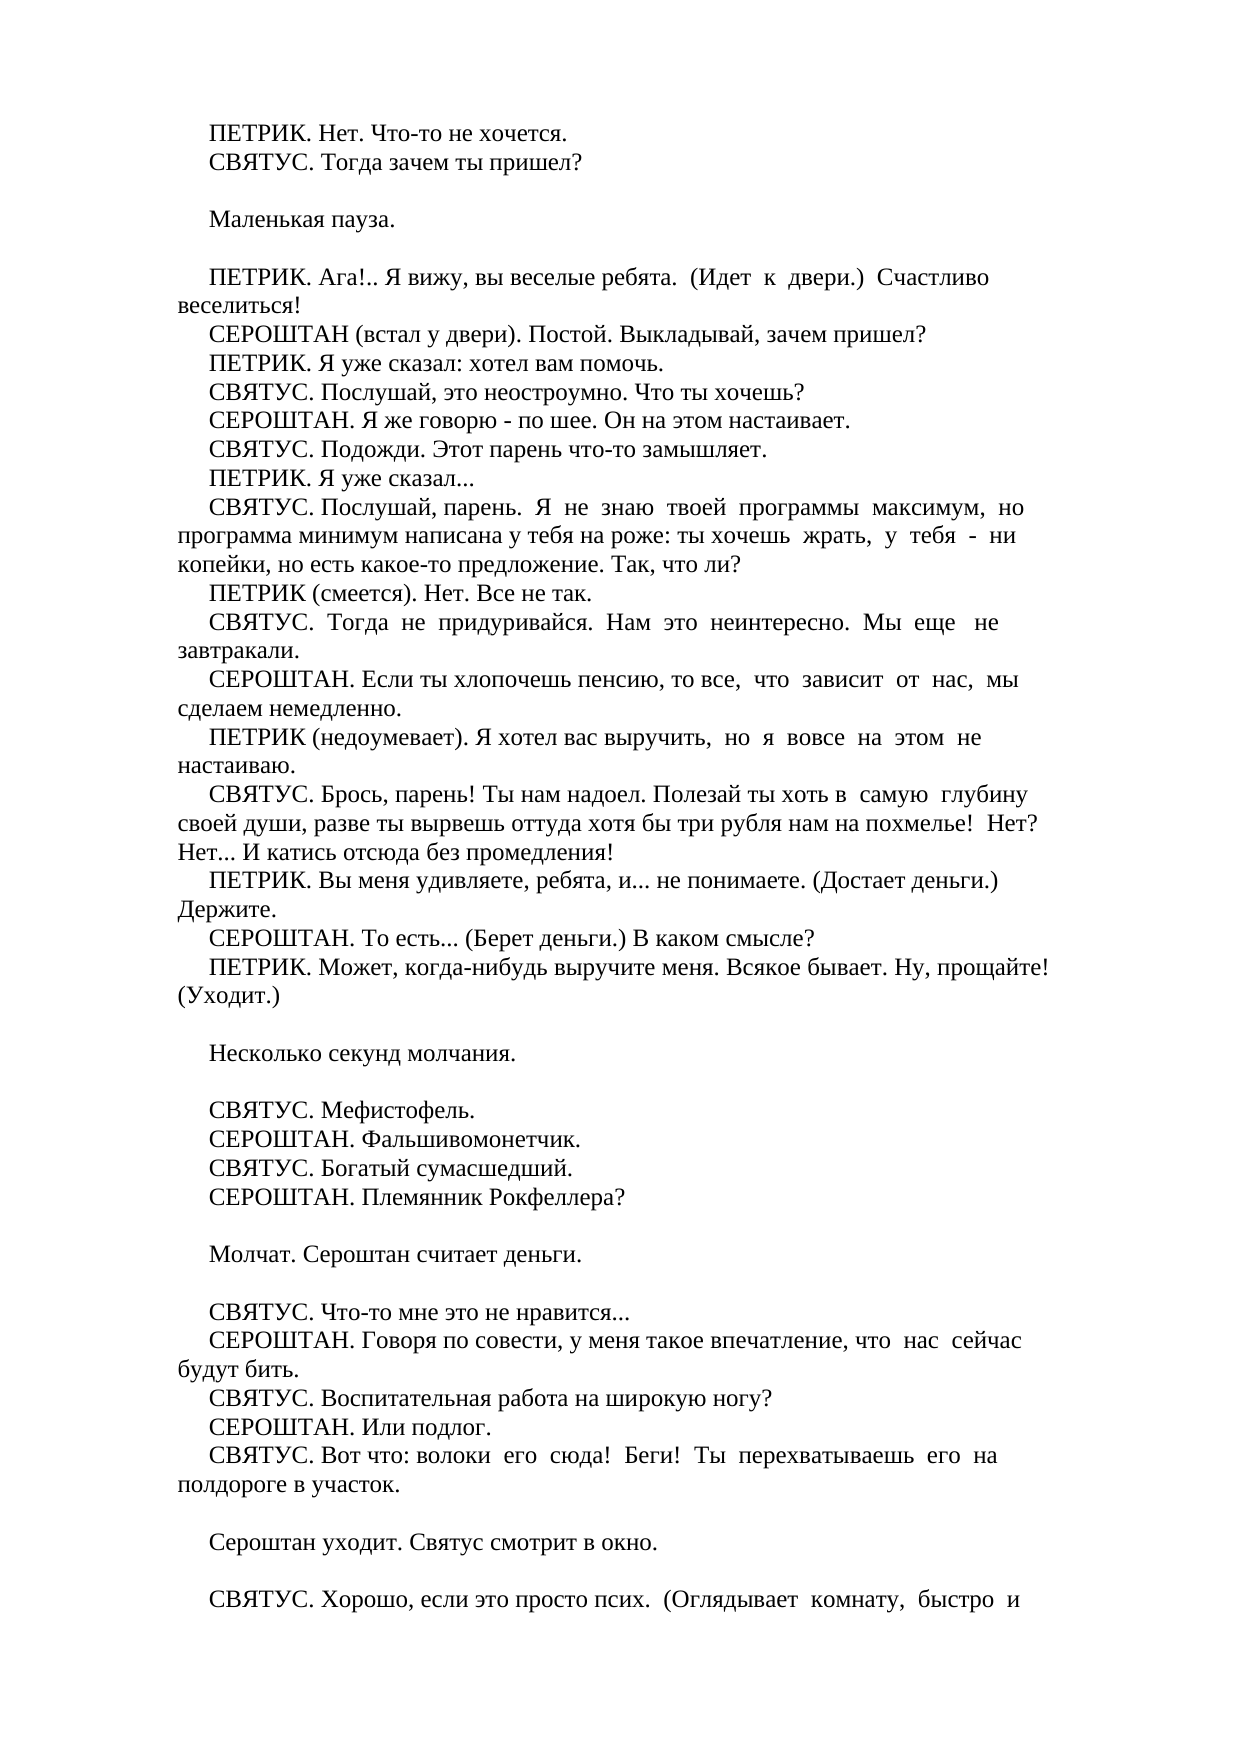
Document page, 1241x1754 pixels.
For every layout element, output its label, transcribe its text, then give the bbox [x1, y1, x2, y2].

text СЕРОШТАН. То есть... (Берет деньги.) В каком смысле? [177, 923, 1152, 952]
text полдороге в участок. [177, 1469, 1152, 1498]
text ПЕТРИК (смеется). Нет. Все не так. [177, 578, 1152, 607]
text СЕРОШТАН. Говоря по совести, у меня такое впечатление, что нас сейчас [177, 1326, 1152, 1354]
text Молчат. Сероштан считает деньги. [177, 1239, 1152, 1268]
text ПЕТРИК. Я уже сказал: хотел вам помочь. [177, 348, 1152, 377]
text ПЕТРИК. Вы меня удивляете, ребята, и... не понимаете. (Достает деньги.) [177, 866, 1152, 894]
text СВЯТУС. Вот что: волоки его сюда! Беги! Ты перехватываешь его на [177, 1441, 1152, 1469]
text СВЯТУС. Тогда зачем ты пришел? [177, 147, 1152, 176]
text СВЯТУС. Мефистофель. [177, 1096, 1152, 1124]
text своей души, разве ты вырвешь оттуда хотя бы три рубля нам на похмелье! Нет? [177, 808, 1152, 837]
text СВЯТУС. Послушай, парень. Я не знаю твоей программы максимум, но [177, 492, 1152, 521]
text ПЕТРИК. Может, когда-нибудь выручите меня. Всякое бывает. Ну, прощайте! [177, 952, 1152, 981]
text СЕРОШТАН. Фальшивомонетчик. [177, 1124, 1152, 1153]
text веселиться! [177, 291, 1152, 319]
text СВЯТУС. Богатый сумасшедший. [177, 1153, 1152, 1182]
text СВЯТУС. Послушай, это неостроумно. Что ты хочешь? [177, 377, 1152, 406]
text программа минимум написана у тебя на роже: ты хочешь жрать, у тебя - ни [177, 521, 1152, 549]
text ПЕТРИК. Ага!.. Я вижу, вы веселые ребята. (Идет к двери.) Счастливо [177, 262, 1152, 291]
text Несколько секунд молчания. [177, 1038, 1152, 1067]
text СЕРОШТАН (встал у двери). Постой. Выкладывай, зачем пришел? [177, 319, 1152, 348]
text ПЕТРИК. Я уже сказал... [177, 463, 1152, 492]
text ПЕТРИК (недоумевает). Я хотел вас выручить, но я вовсе на этом не [177, 722, 1152, 751]
text СВЯТУС. Брось, парень! Ты нам надоел. Полезай ты хоть в самую глубину [177, 779, 1152, 808]
text СЕРОШТАН. Или подлог. [177, 1412, 1152, 1441]
text Держите. [177, 894, 1152, 923]
text СВЯТУС. Что-то мне это не нравится... [177, 1297, 1152, 1326]
text СЕРОШТАН. Если ты хлопочешь пенсию, то все, что зависит от нас, мы [177, 664, 1152, 693]
text Маленькая пауза. [177, 204, 1152, 233]
text СЕРОШТАН. Я же говорю - по шее. Он на этом настаивает. [177, 406, 1152, 434]
text (Уходит.) [177, 981, 1152, 1009]
text настаиваю. [177, 751, 1152, 779]
text будут бить. [177, 1354, 1152, 1383]
text завтракали. [177, 636, 1152, 664]
text СВЯТУС. Хорошо, если это просто псих. (Оглядывает комнату, быстро и [177, 1584, 1152, 1613]
text Сероштан уходит. Святус смотрит в окно. [177, 1527, 1152, 1556]
text копейки, но есть какое-то предложение. Так, что ли? [177, 549, 1152, 578]
text Нет... И катись отсюда без промедления! [177, 837, 1152, 866]
text СВЯТУС. Тогда не придуривайся. Нам это неинтересно. Мы еще не [177, 607, 1152, 636]
text СВЯТУС. Воспитательная работа на широкую ногу? [177, 1383, 1152, 1412]
text СВЯТУС. Подожди. Этот парень что-то замышляет. [177, 434, 1152, 463]
text сделаем немедленно. [177, 693, 1152, 722]
text СЕРОШТАН. Племянник Рокфеллера? [177, 1182, 1152, 1211]
text ПЕТРИК. Нет. Что-то не хочется. [177, 118, 1152, 147]
